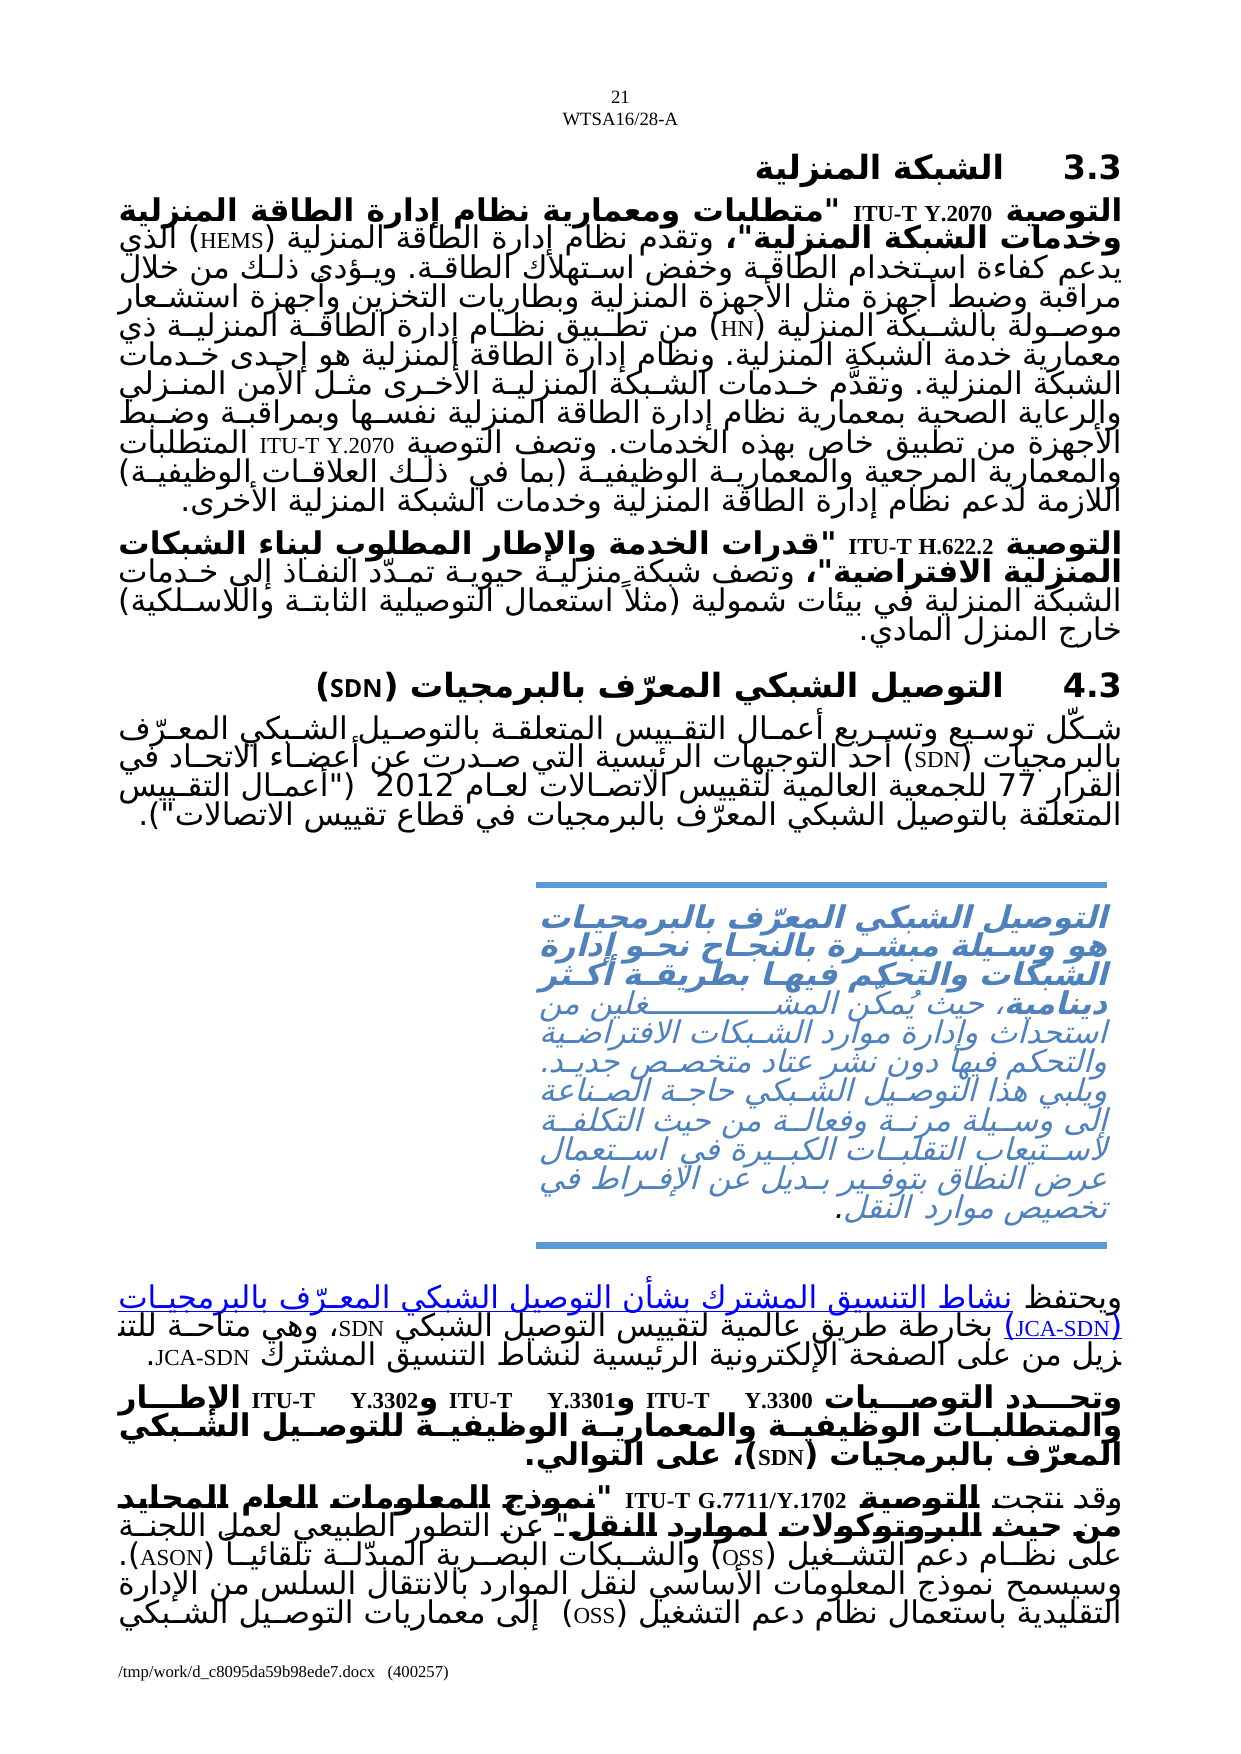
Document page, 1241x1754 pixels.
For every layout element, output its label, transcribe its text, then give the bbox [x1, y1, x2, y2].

text ويحتفظ نشاط التنسيق المشترك بشأن التوصيل الشبكي المعرّف بالبرمجيات (JCA-SDN) بخارطة طريق عالمية لتقييس التوصيل الشبكي SDN، وهي متاحة للتن‍زيل من على الصفحة الإلكترونية الرئيسية لنشاط التنسيق المشترك JCA-SDN. [847, 1285, 1122, 1338]
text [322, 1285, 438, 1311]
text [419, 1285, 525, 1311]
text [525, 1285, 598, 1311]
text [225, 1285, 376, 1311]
subtitle 3.3 الشبكة المنزلية [810, 154, 1122, 186]
text التوصية ITU-T H.622.2 "قدرات الخدمة والإطار المطلوب لبناء الشبكات المنزلية الافتراضية"، وتصف شبكة منزلية حيوية تمدّد النفاذ إلى خدمات الشبكة المنزلية في بيئات شمولية (مثلاً استعمال التوصيلية الثابتة واللاسلكية) خارج المنزل المادي. [118, 531, 1122, 648]
text وتحدد التوصيات ITU-T Y.3300 وITU-T Y.3301 وITU-T Y.3302 الإطار والمتطلبات الوظيفية والمعمارية الوظيفية للتوصيل الشبكي المعرّف بالبرمجيات (SDN)، على التوالي. [118, 1385, 1122, 1472]
subtitle 4.3 التوصيل الشبكي المعرّف بالبرمجيات (SDN) [646, 673, 983, 704]
subtitle 4.3 التوصيل الشبكي المعرّف بالبرمجيات (SDN) [524, 673, 702, 704]
text ويحتفظ نشاط التنسيق المشترك بشأن التوصيل الشبكي المعرّف بالبرمجيات (JCA-SDN) بخارطة طريق عالمية لتقييس التوصيل الشبكي SDN، وهي متاحة للتن‍زيل من على الصفحة الإلكترونية الرئيسية لنشاط التنسيق المشترك JCA-SDN. [118, 1312, 1122, 1373]
text التوصية ITU-T Y.2070 "متطلبات ومعمارية نظام إدارة الطاقة المن‍زلية وخدمات الشبكة المن‍زلية"، وتقدم نظام إدارة الطاقة المن‍زلية (HEMS) الذي يدعم كفاءة استخدام الطاقة وخفض استهلاك الطاقة. ويؤدى ذلك من خلال مراقبة وضبط أجهزة مثل الأجهزة المن‍زلية وبطاريات التخزين وأجهزة استشعار موصولة بالشبكة المن‍زلية (HN) من تطبيق نظام إدارة الطاقة المن‍زلية ذي معمارية خدمة الشبكة المن‍زلية. ونظام إدارة الطاقة المن‍زلية هو إحدى خدمات الشبكة المن‍زلية. وتقدَّم خدمات الشبكة المن‍زلية الأخرى مثل الأمن المن‍زلي والرعاية الصحية بمعمارية نظام إدارة الطاقة المن‍زلية نفسها وبمراقبة وضبط الأجهزة من تطبيق خاص بهذه الخدمات. وتصف التوصية ITU-T Y.2070 المتطلبات والمعمارية المرجعية والمعمارية الوظيفية (بما في ذلك العلاقات الوظيفية) اللازمة لدعم نظام إدارة الطاقة المن‍زلية وخدمات الشبكة المن‍زلية الأخرى. [118, 198, 1122, 519]
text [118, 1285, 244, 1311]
subtitle 3.3 الشبكة المنزلية [118, 154, 861, 186]
subtitle 4.3 التوصيل الشبكي المعرّف بالبرمجيات (SDN) [957, 673, 1122, 704]
text شكّل توسيع وتسريع أعمال التقييس المتعلقة بالتوصيل الشبكي المعرّف بالبرمجيات (SDN) أحد التوجيهات الرئيسية التي صدرت عن أعضاء الاتحاد في القرار 77 للجمعية العالمية لتقييس الاتصالات لعام 2012 ("أعمال التقييس المتعلقة بالتوصيل الشبكي المعرّف بالبرمجيات في قطاع تقييس الاتصالات"). [118, 716, 1122, 833]
subtitle 4.3 التوصيل الشبكي المعرّف بالبرمجيات (SDN) [118, 673, 552, 704]
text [118, 1485, 1122, 1631]
